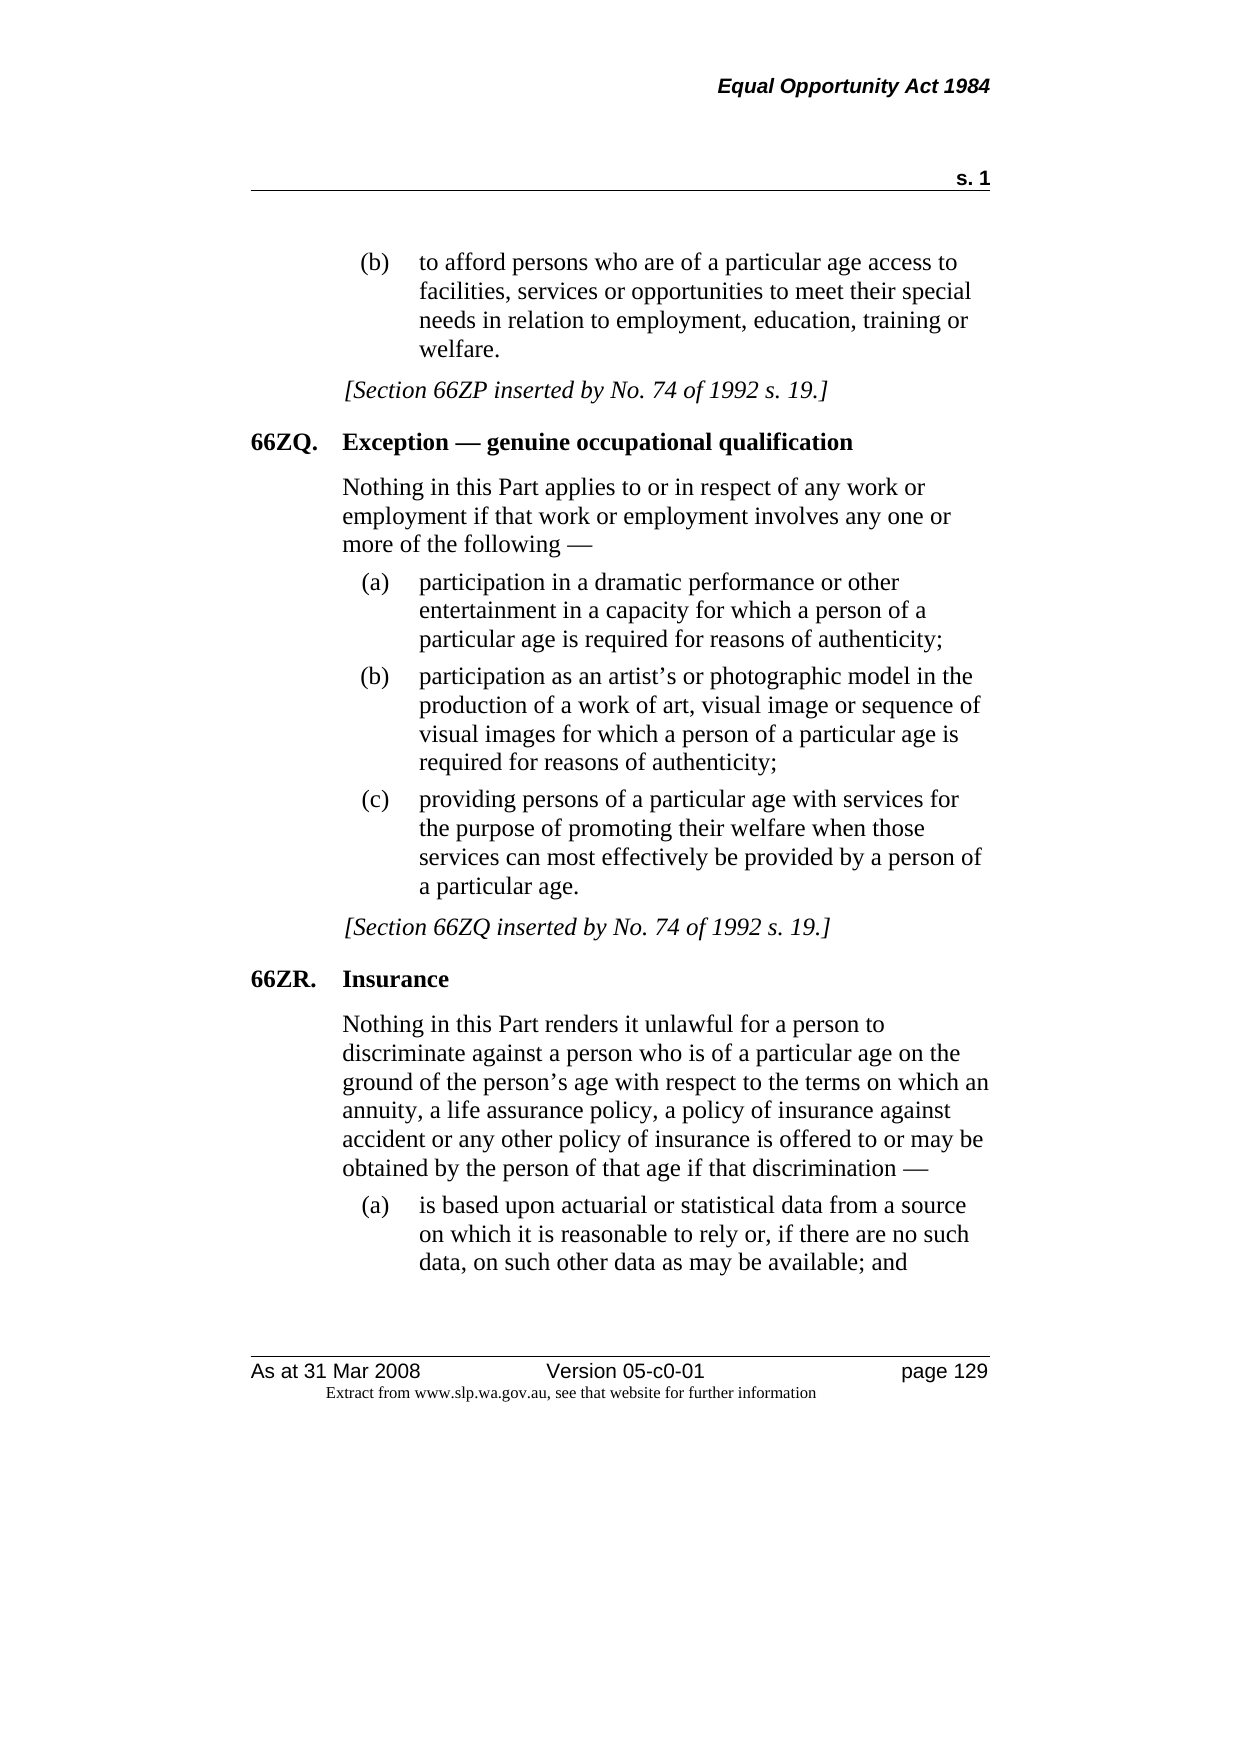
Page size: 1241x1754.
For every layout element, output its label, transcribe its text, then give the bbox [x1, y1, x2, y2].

text (b) to afford persons who are of a particular age access to facilities, services or opportunities to meet their special needs in relation to employment, education, training or welfare. [251, 247, 990, 362]
text [Section 66ZQ inserted by No. 74 of 1992 s. 19.] [251, 912, 990, 941]
text Nothing in this Part applies to or in respect of any work or employment if that work or employment involves any one or more of the following — [251, 472, 990, 558]
text (c) providing persons of a particular age with services for the purpose of promoting their welfare when those services can most effectively be provided by a person of a particular age. [251, 784, 990, 899]
text [Section 66ZP inserted by No. 74 of 1992 s. 19.] [251, 375, 990, 404]
subtitle 66ZQ. Exception — genuine occupational qualification [251, 427, 990, 455]
subtitle 66ZR. Insurance [251, 964, 990, 992]
text (b) participation as an artist’s or photographic model in the production of a work of art, visual image or sequence of visual images for which a person of a particular age is required for reasons of authenticity; [251, 661, 990, 776]
text (a) participation in a dramatic performance or other entertainment in a capacity for which a person of a particular age is required for reasons of authenticity; [251, 567, 990, 653]
text (a) is based upon actuarial or statistical data from a source on which it is reasonable to rely or, if there are no such data, on such other data as may be available; and [251, 1190, 990, 1276]
text Nothing in this Part renders it unlawful for a person to discriminate against a person who is of a particular age on the ground of the person’s age with respect to the terms on which an annuity, a life assurance policy, a policy of insurance against accident or any other policy of insurance is offered to or may be obtained by the person of that age if that discrimination — [251, 1009, 990, 1182]
